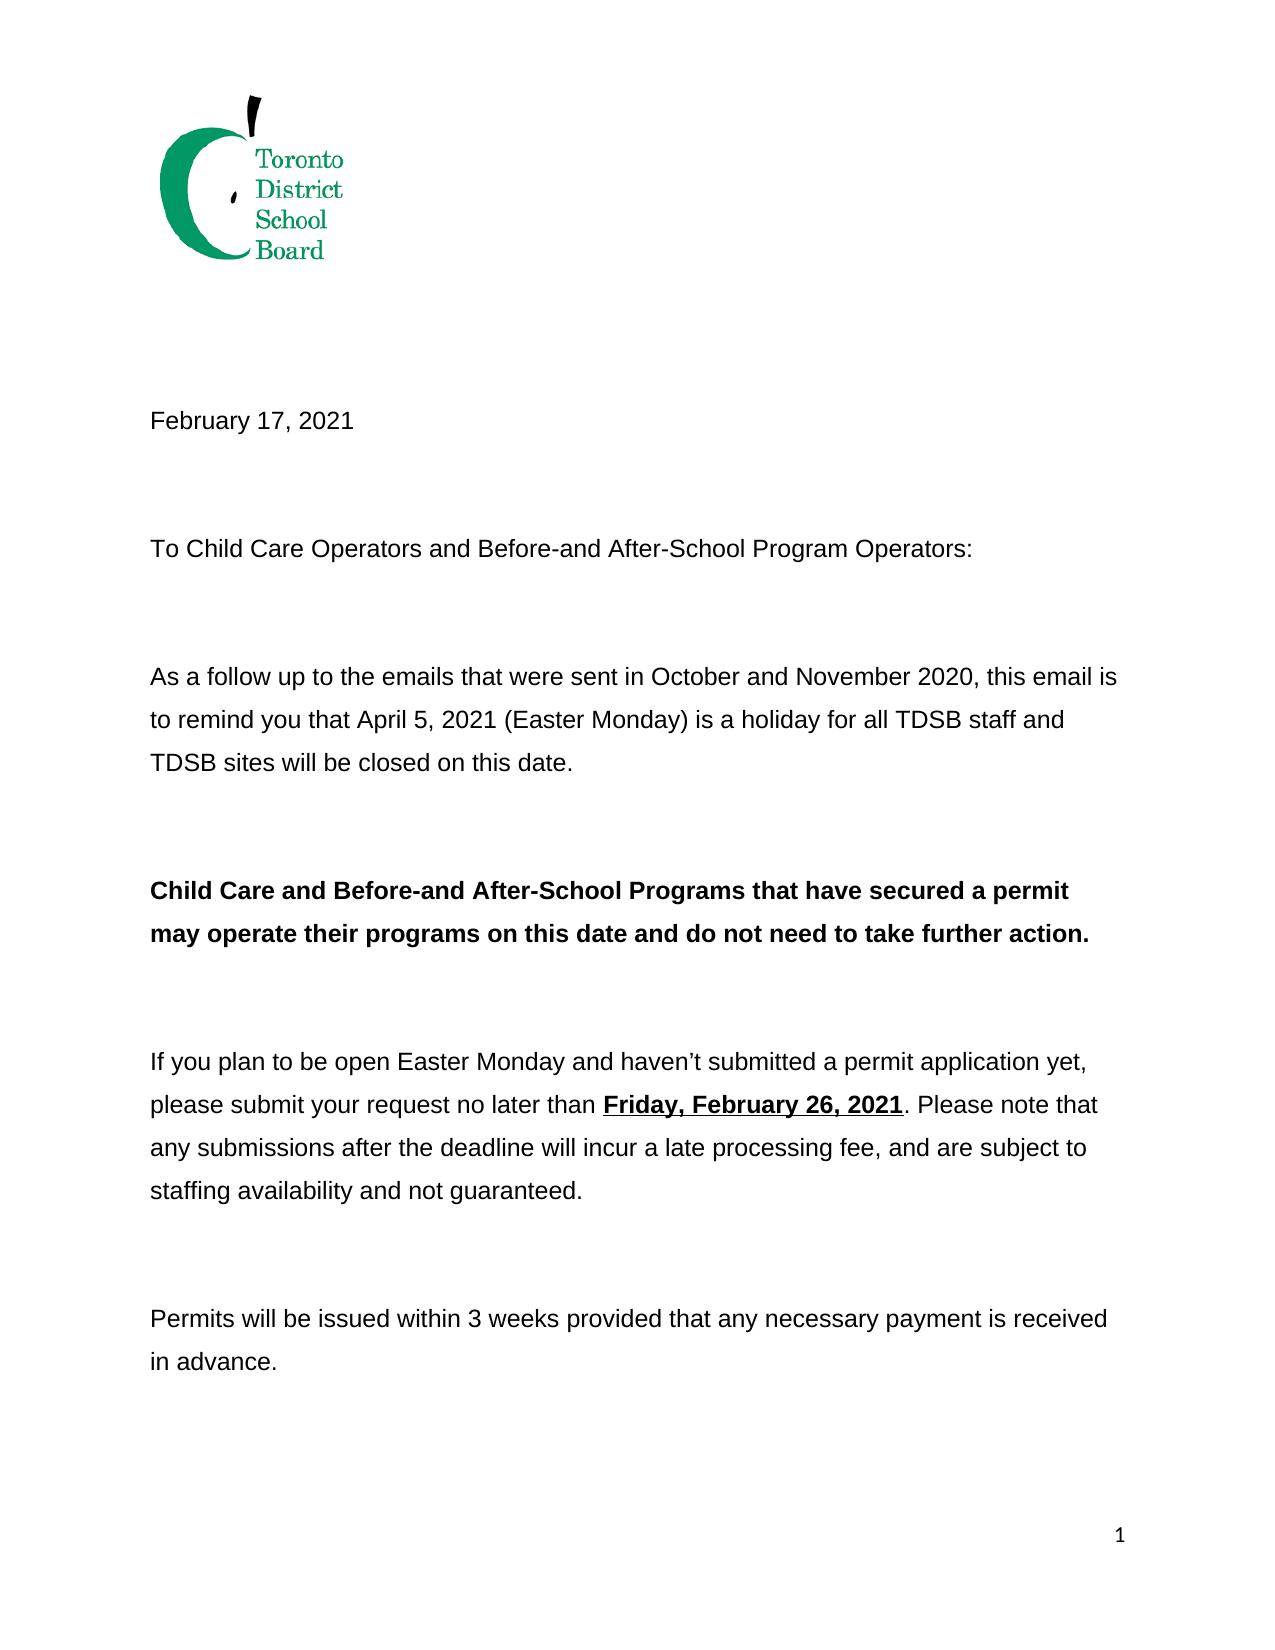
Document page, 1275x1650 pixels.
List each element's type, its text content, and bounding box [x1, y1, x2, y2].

text February 17, 2021 [150, 406, 1125, 434]
text To Child Care Operators and Before-and After-School Program Operators: [150, 534, 1125, 562]
text Child Care and Before-and After-School Programs that have secured a permit may operate their programs on this date and do not need to take further action. [150, 876, 1125, 948]
text Permits will be issued within 3 weeks provided that any necessary payment is received in advance. [150, 1304, 1125, 1376]
text As a follow up to the emails that were sent in October and November 2020, this email is to remind you that April 5, 2021 (Easter Monday) is a holiday for all TDSB staff and TDSB sites will be closed on this date. [150, 662, 1125, 777]
text If you plan to be open Easter Monday and haven’t submitted a permit application yet, please submit your request no later than Friday, February 26, 2021. Please note that any submissions after the deadline will incur a late processing fee, and are subject to staffing availability and not guaranteed. [150, 1047, 1125, 1205]
